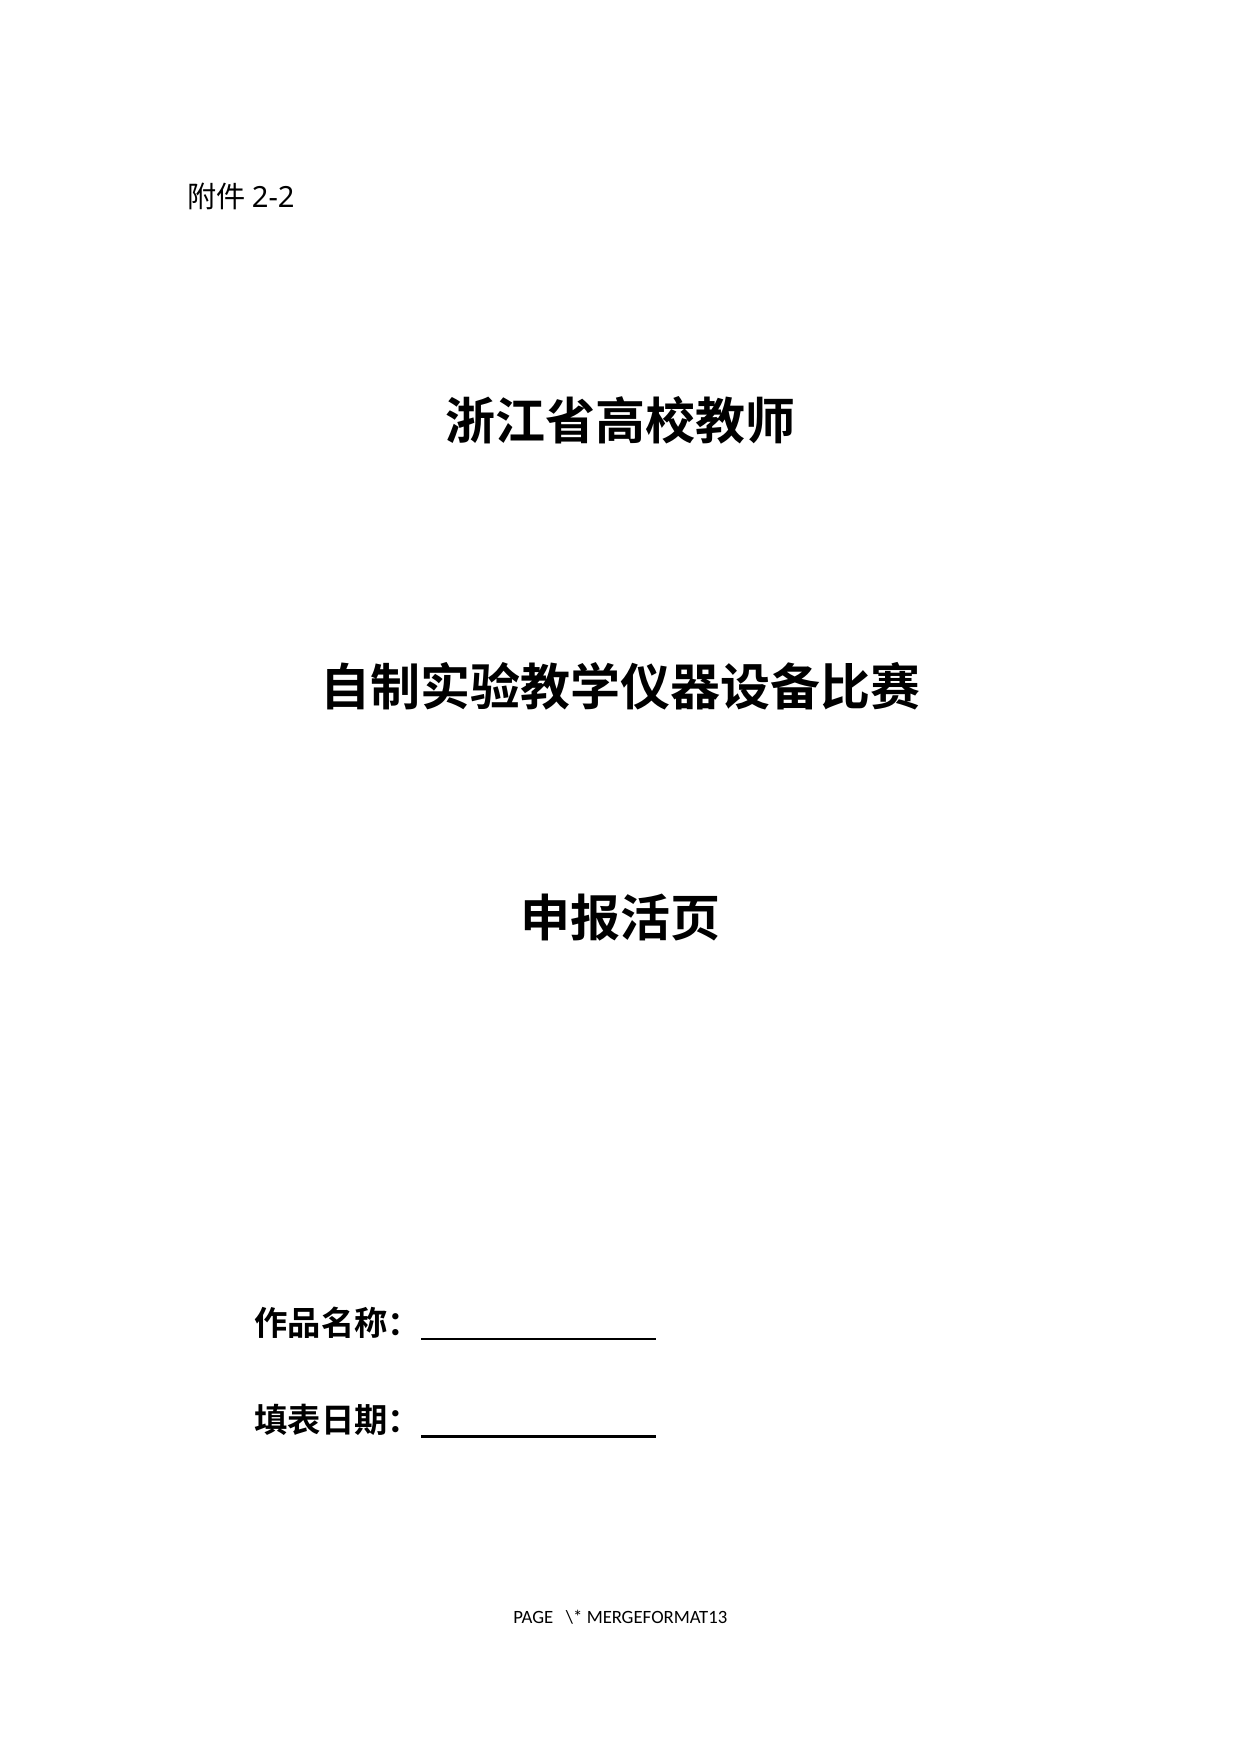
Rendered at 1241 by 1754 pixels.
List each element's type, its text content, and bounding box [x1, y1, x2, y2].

text 填表日期： [187, 1386, 1053, 1451]
text 作品名称： [187, 1288, 1053, 1353]
text 自制实验教学仪器设备比赛 [187, 634, 1053, 732]
text 申报活页 [187, 866, 1053, 963]
text 浙江省高校教师 [187, 369, 1053, 467]
text 附件2-2 [187, 162, 1053, 227]
